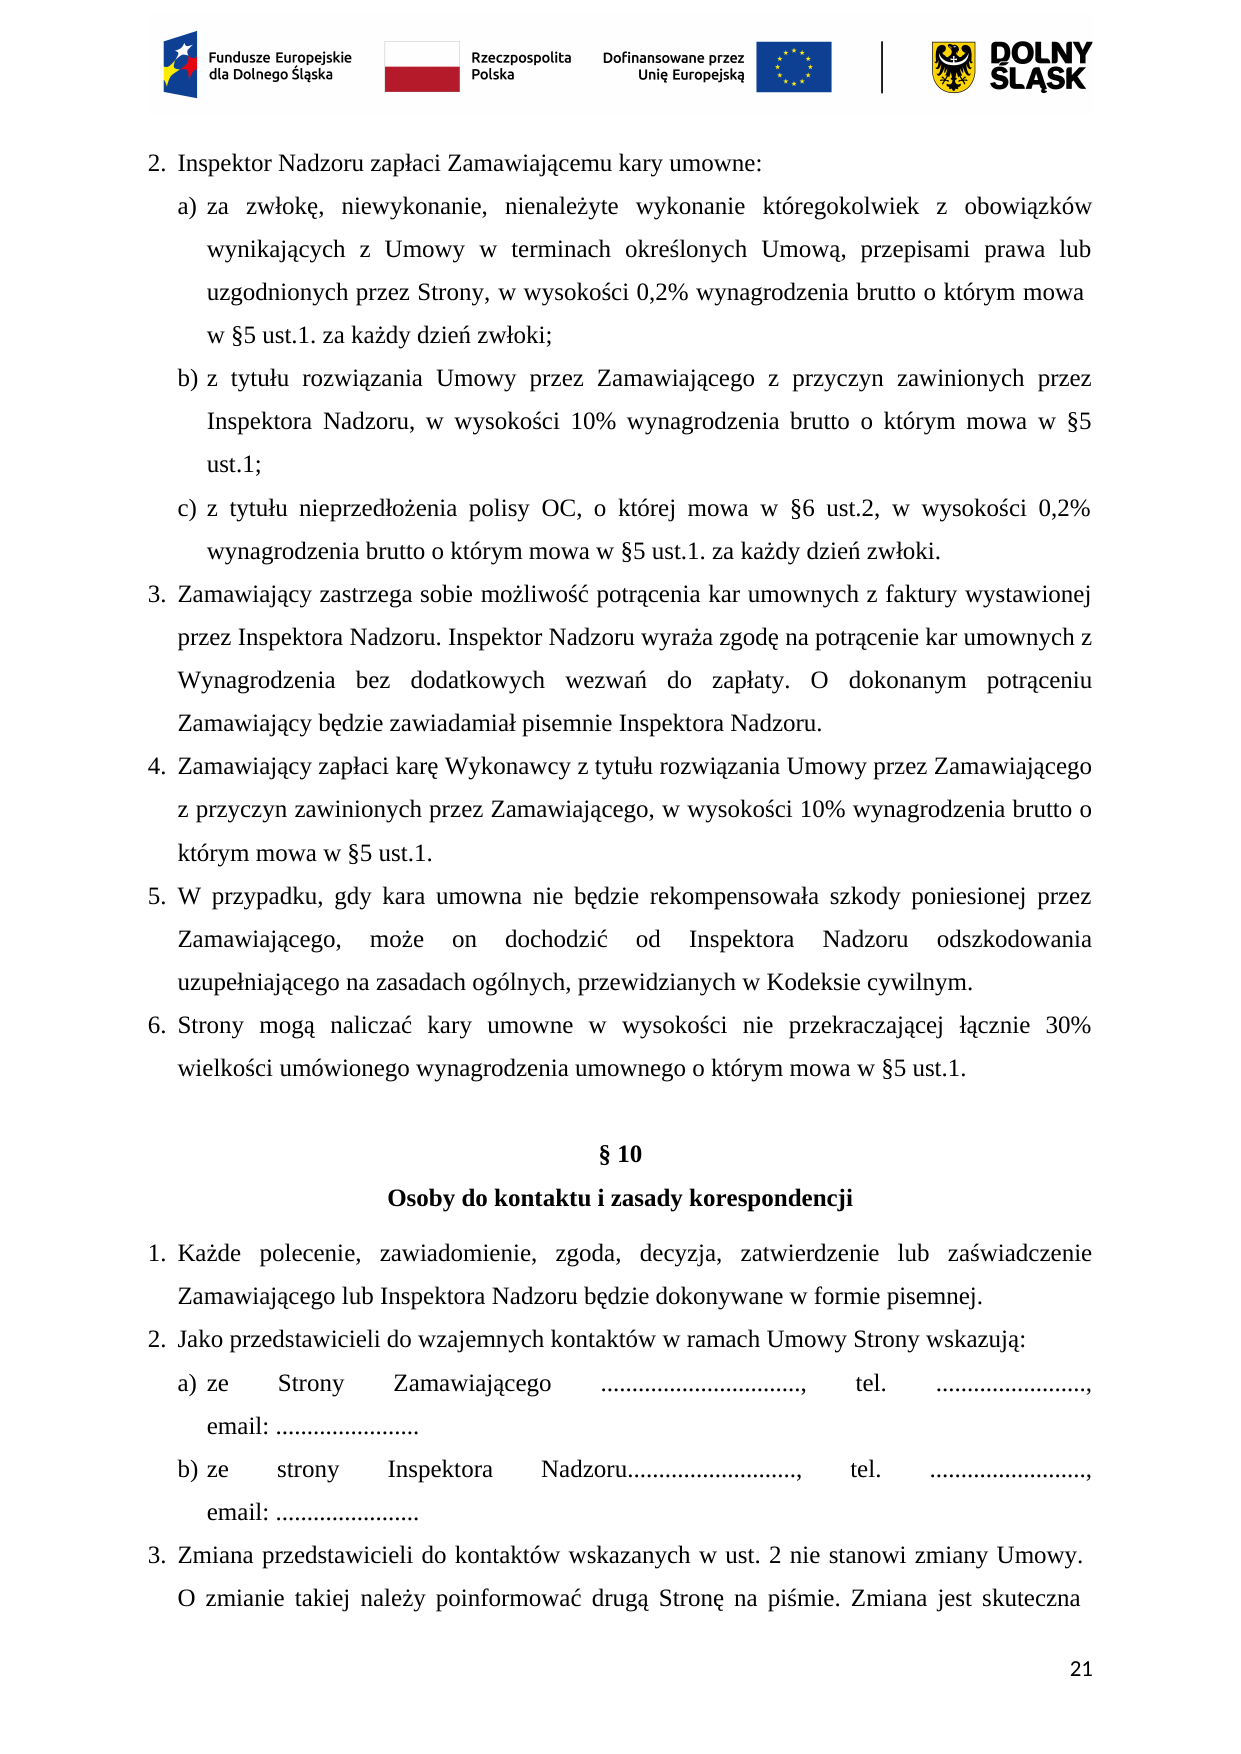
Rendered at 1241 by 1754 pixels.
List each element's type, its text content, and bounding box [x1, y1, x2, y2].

list z tytułu nieprzedłożenia polisy OC, o której mowa w §6 ust.2, w wysokości 0,2% wynagrodzenia brutto o którym mowa w §5 ust.1. za każdy dzień zwłoki. [177, 493, 1093, 564]
list Zamawiający zastrzega sobie możliwość potrącenia kar umownych z faktury wystawionej przez Inspektora Nadzoru. Inspektor Nadzoru wyraża zgodę na potrącenie kar umownych z Wynagrodzenia bez dodatkowych wezwań do zapłaty. O dokonanym potrąceniu Zamawiający będzie zawiadamiał pisemnie Inspektora Nadzoru. [148, 579, 1093, 737]
list Każde polecenie, zawiadomienie, zgoda, decyzja, zatwierdzenie lub zaświadczenie Zamawiającego lub Inspektora Nadzoru będzie dokonywane w formie pisemnej. [148, 1238, 1093, 1310]
list ze Strony Zamawiającego ................................, tel. ........................, email: ....................... [177, 1368, 1093, 1439]
list Jako przedstawicieli do wzajemnych kontaktów w ramach Umowy Strony wskazują: [148, 1324, 1093, 1353]
list ze strony Inspektora Nadzoru..........................., tel. ........................., email: ....................... [177, 1454, 1093, 1526]
picture [147, 14, 1093, 115]
list W przypadku, gdy kara umowna nie będzie rekompensowała szkody poniesionej przez Zamawiającego, może on dochodzić od Inspektora Nadzoru odszkodowania uzupełniającego na zasadach ogólnych, przewidzianych w Kodeksie cywilnym. [148, 881, 1093, 996]
text Osoby do kontaktu i zasady korespondencji [148, 1183, 1093, 1211]
text § 10 [148, 1139, 1093, 1168]
list Strony mogą naliczać kary umowne w wysokości nie przekraczającej łącznie 30% wielkości umówionego wynagrodzenia umownego o którym mowa w §5 ust.1. [148, 1010, 1093, 1082]
list za zwłokę, niewykonanie, nienależyte wykonanie któregokolwiek z obowiązków wynikających z Umowy w terminach określonych Umową, przepisami prawa lub uzgodnionych przez Strony, w wysokości 0,2% wynagrodzenia brutto o którym mowa w §5 ust.1. za każdy dzień zwłoki; [177, 191, 1093, 349]
list Zamawiający zapłaci karę Wykonawcy z tytułu rozwiązania Umowy przez Zamawiającego z przyczyn zawinionych przez Zamawiającego, w wysokości 10% wynagrodzenia brutto o którym mowa w §5 ust.1. [148, 751, 1093, 866]
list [148, 1540, 1093, 1612]
list z tytułu rozwiązania Umowy przez Zamawiającego z przyczyn zawinionych przez Inspektora Nadzoru, w wysokości 10% wynagrodzenia brutto o którym mowa w §5 ust.1; [177, 363, 1093, 478]
list Inspektor Nadzoru zapłaci Zamawiającemu kary umowne: [148, 148, 1093, 176]
